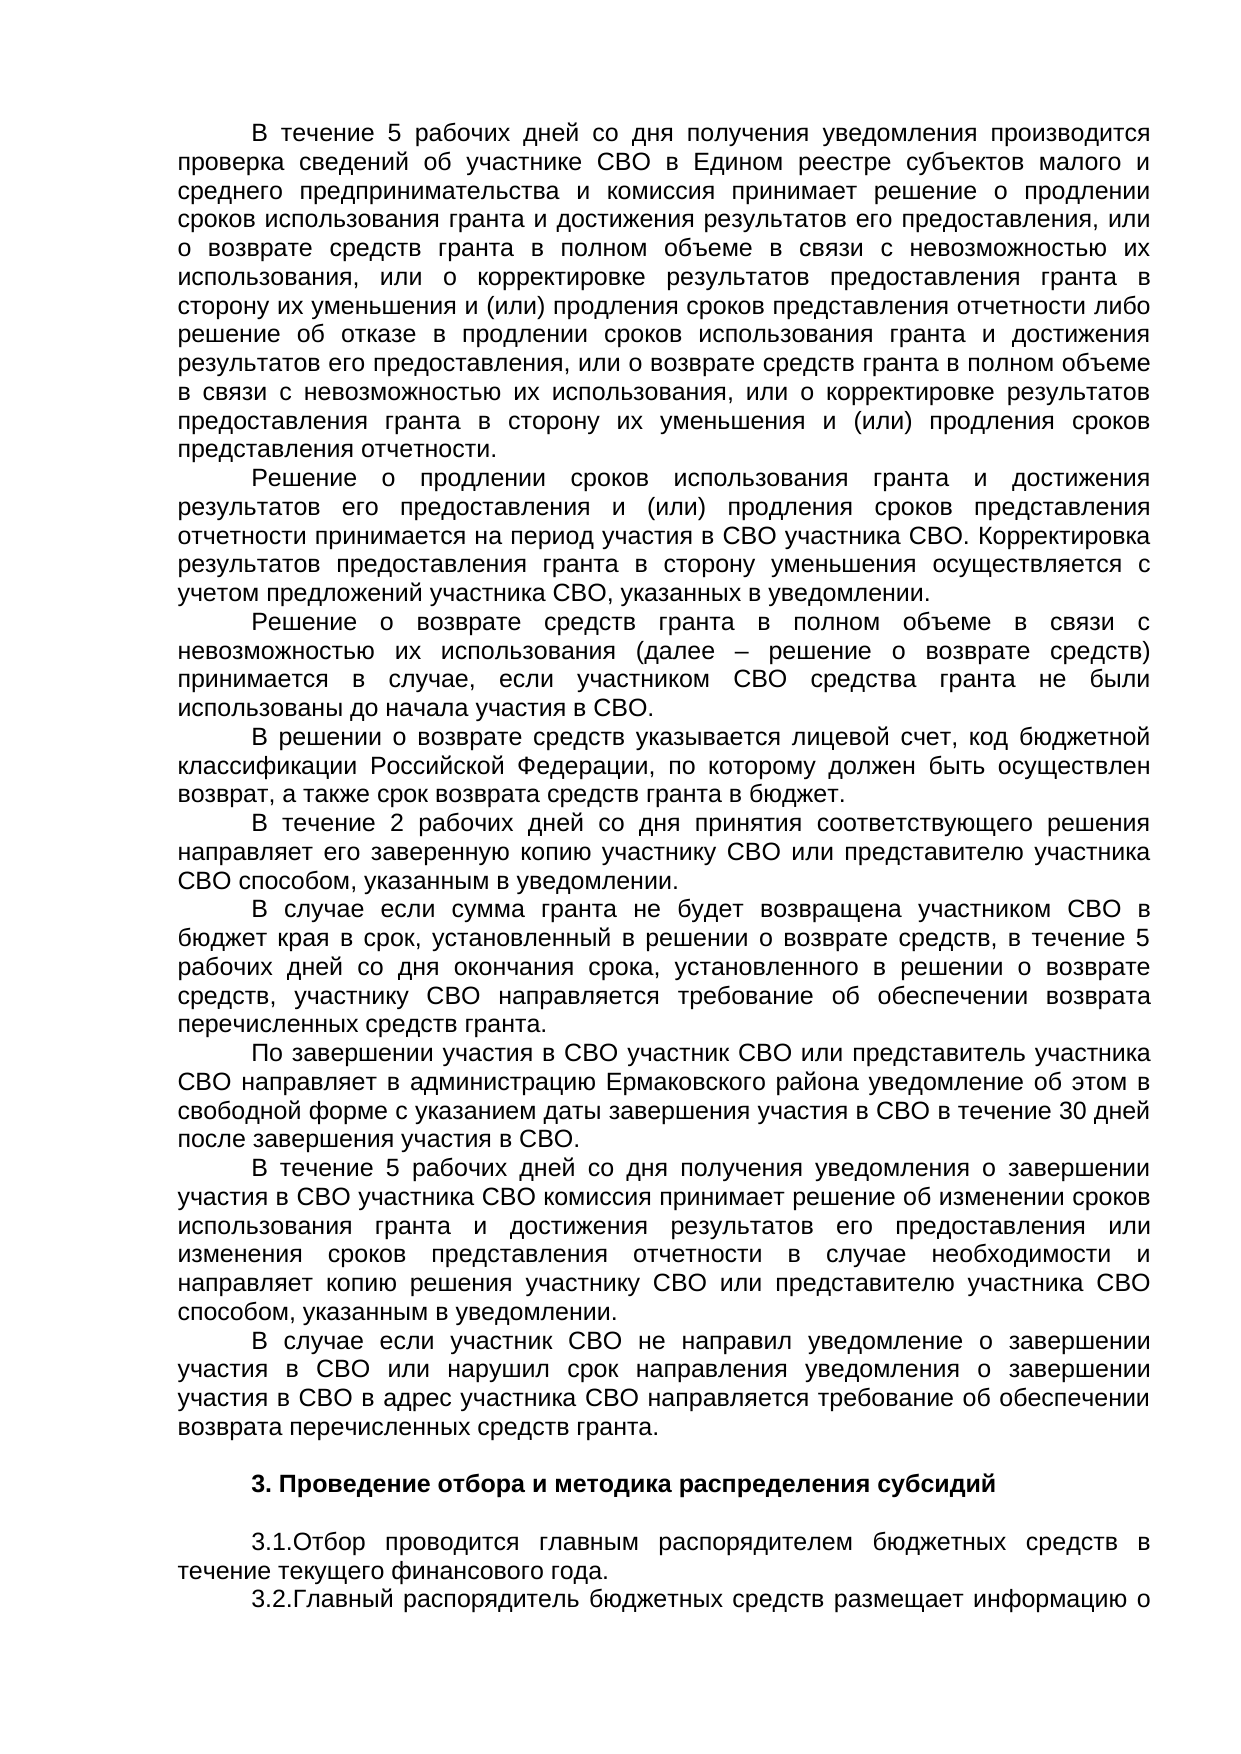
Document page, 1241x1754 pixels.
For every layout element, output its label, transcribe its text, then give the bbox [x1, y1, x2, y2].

text В течение 5 рабочих дней со дня получения уведомления о завершении участия в СВО участника СВО комиссия принимает решение об изменении сроков использования гранта и достижения результатов его предоставления или изменения сроков представления отчетности в случае необходимости и направляет копию решения участнику СВО или представителю участника СВО способом, указанным в уведомлении. [177, 1153, 1152, 1326]
text В случае если сумма гранта не будет возвращена участником СВО в бюджет края в срок, установленный в решении о возврате средств, в течение 5 рабочих дней со дня окончания срока, установленного в решении о возврате средств, участнику СВО направляется требование об обеспечении возврата перечисленных средств гранта. [177, 894, 1152, 1038]
text 3.1.Отбор проводится главным распорядителем бюджетных средств в течение текущего финансового года. [177, 1527, 1152, 1584]
text В течение 2 рабочих дней со дня принятия соответствующего решения направляет его заверенную копию участнику СВО или представителю участника СВО способом, указанным в уведомлении. [177, 808, 1152, 894]
text По завершении участия в СВО участник СВО или представитель участника СВО направляет в администрацию Ермаковского района уведомление об этом в свободной форме с указанием даты завершения участия в СВО в течение 30 дней после завершения участия в СВО. [177, 1038, 1152, 1153]
text Решение о возврате средств гранта в полном объеме в связи с невозможностью их использования (далее – решение о возврате средств) принимается в случае, если участником СВО средства гранта не были использованы до начала участия в СВО. [177, 607, 1152, 722]
text В случае если участник СВО не направил уведомление о завершении участия в СВО или нарушил срок направления уведомления о завершении участия в СВО в адрес участника СВО направляется требование об обеспечении возврата перечисленных средств гранта. [177, 1326, 1152, 1441]
text Решение о продлении сроков использования гранта и достижения результатов его предоставления и (или) продления сроков представления отчетности принимается на период участия в СВО участника СВО. Корректировка результатов предоставления гранта в сторону уменьшения осуществляется с учетом предложений участника СВО, указанных в уведомлении. [177, 463, 1152, 607]
text 3. Проведение отбора и методика распределения субсидий [177, 1469, 1152, 1498]
text В течение 5 рабочих дней со дня получения уведомления производится проверка сведений об участнике СВО в Едином реестре субъектов малого и среднего предпринимательства и комиссия принимает решение о продлении сроков использования гранта и достижения результатов его предоставления, или о возврате средств гранта в полном объеме в связи с невозможностью их использования, или о корректировке результатов предоставления гранта в сторону их уменьшения и (или) продления сроков представления отчетности либо решение об отказе в продлении сроков использования гранта и достижения результатов его предоставления, или о возврате средств гранта в полном объеме в связи с невозможностью их использования, или о корректировке результатов предоставления гранта в сторону их уменьшения и (или) продления сроков представления отчетности. [177, 118, 1152, 463]
text В решении о возврате средств указывается лицевой счет, код бюджетной классификации Российской Федерации, по которому должен быть осуществлен возврат, а также срок возврата средств гранта в бюджет. [177, 722, 1152, 808]
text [177, 1584, 1152, 1613]
